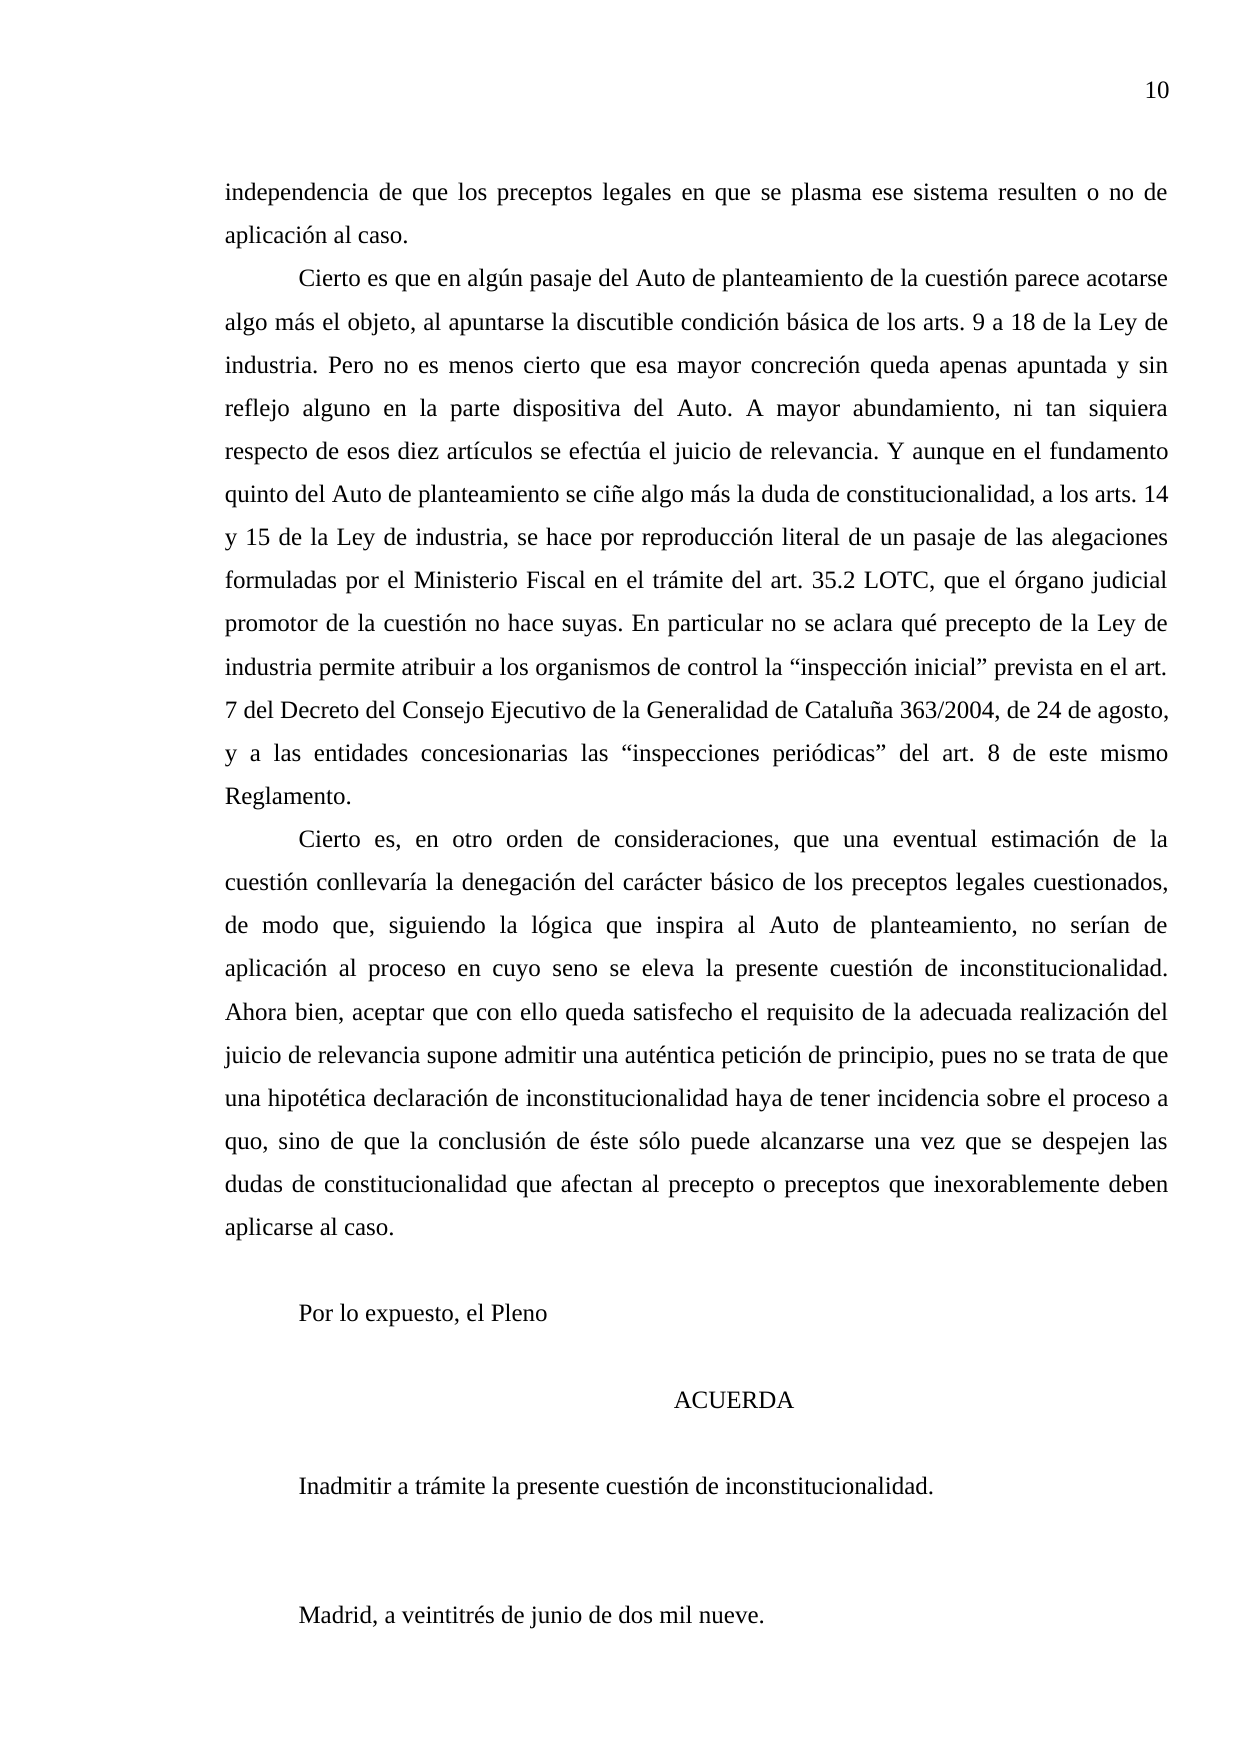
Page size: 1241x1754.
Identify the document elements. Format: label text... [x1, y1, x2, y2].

text Madrid, a veintitrés de junio de dos mil nueve. [224, 1600, 1169, 1629]
text Cierto es que en algún pasaje del Auto de planteamiento de la cuestión parece acotarse algo más el objeto, al apuntarse la discutible condición básica de los arts. 9 a 18 de la Ley de industria. Pero no es menos cierto que esa mayor concreción queda apenas apuntada y sin reflejo alguno en la parte dispositiva del Auto. A mayor abundamiento, ni tan siquiera respecto de esos diez artículos se efectúa el juicio de relevancia. Y aunque en el fundamento quinto del Auto de planteamiento se ciñe algo más la duda de constitucionalidad, a los arts. 14 y 15 de la Ley de industria, se hace por reproducción literal de un pasaje de las alegaciones formuladas por el Ministerio Fiscal en el trámite del art. 35.2 LOTC, que el órgano judicial promotor de la cuestión no hace suyas. En particular no se aclara qué precepto de la Ley de industria permite atribuir a los organismos de control la “inspección inicial” prevista en el art. 7 del Decreto del Consejo Ejecutivo de la Generalidad de Cataluña 363/2004, de 24 de agosto, y a las entidades concesionarias las “inspecciones periódicas” del art. 8 de este mismo Reglamento. [224, 263, 1169, 810]
text Inadmitir a trámite la presente cuestión de inconstitucionalidad. [224, 1471, 1169, 1500]
text ACUERDA [224, 1385, 1169, 1413]
text Cierto es, en otro orden de consideraciones, que una eventual estimación de la cuestión conllevaría la denegación del carácter básico de los preceptos legales cuestionados, de modo que, siguiendo la lógica que inspira al Auto de planteamiento, no serían de aplicación al proceso en cuyo seno se eleva la presente cuestión de inconstitucionalidad. Ahora bien, aceptar que con ello queda satisfecho el requisito de la adecuada realización del juicio de relevancia supone admitir una auténtica petición de principio, pues no se trata de que una hipotética declaración de inconstitucionalidad haya de tener incidencia sobre el proceso a quo, sino de que la conclusión de éste sólo puede alcanzarse una vez que se despejen las dudas de constitucionalidad que afectan al precepto o preceptos que inexorablemente deben aplicarse al caso. [224, 824, 1169, 1241]
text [224, 177, 1169, 249]
text Por lo expuesto, el Pleno [224, 1298, 1169, 1327]
